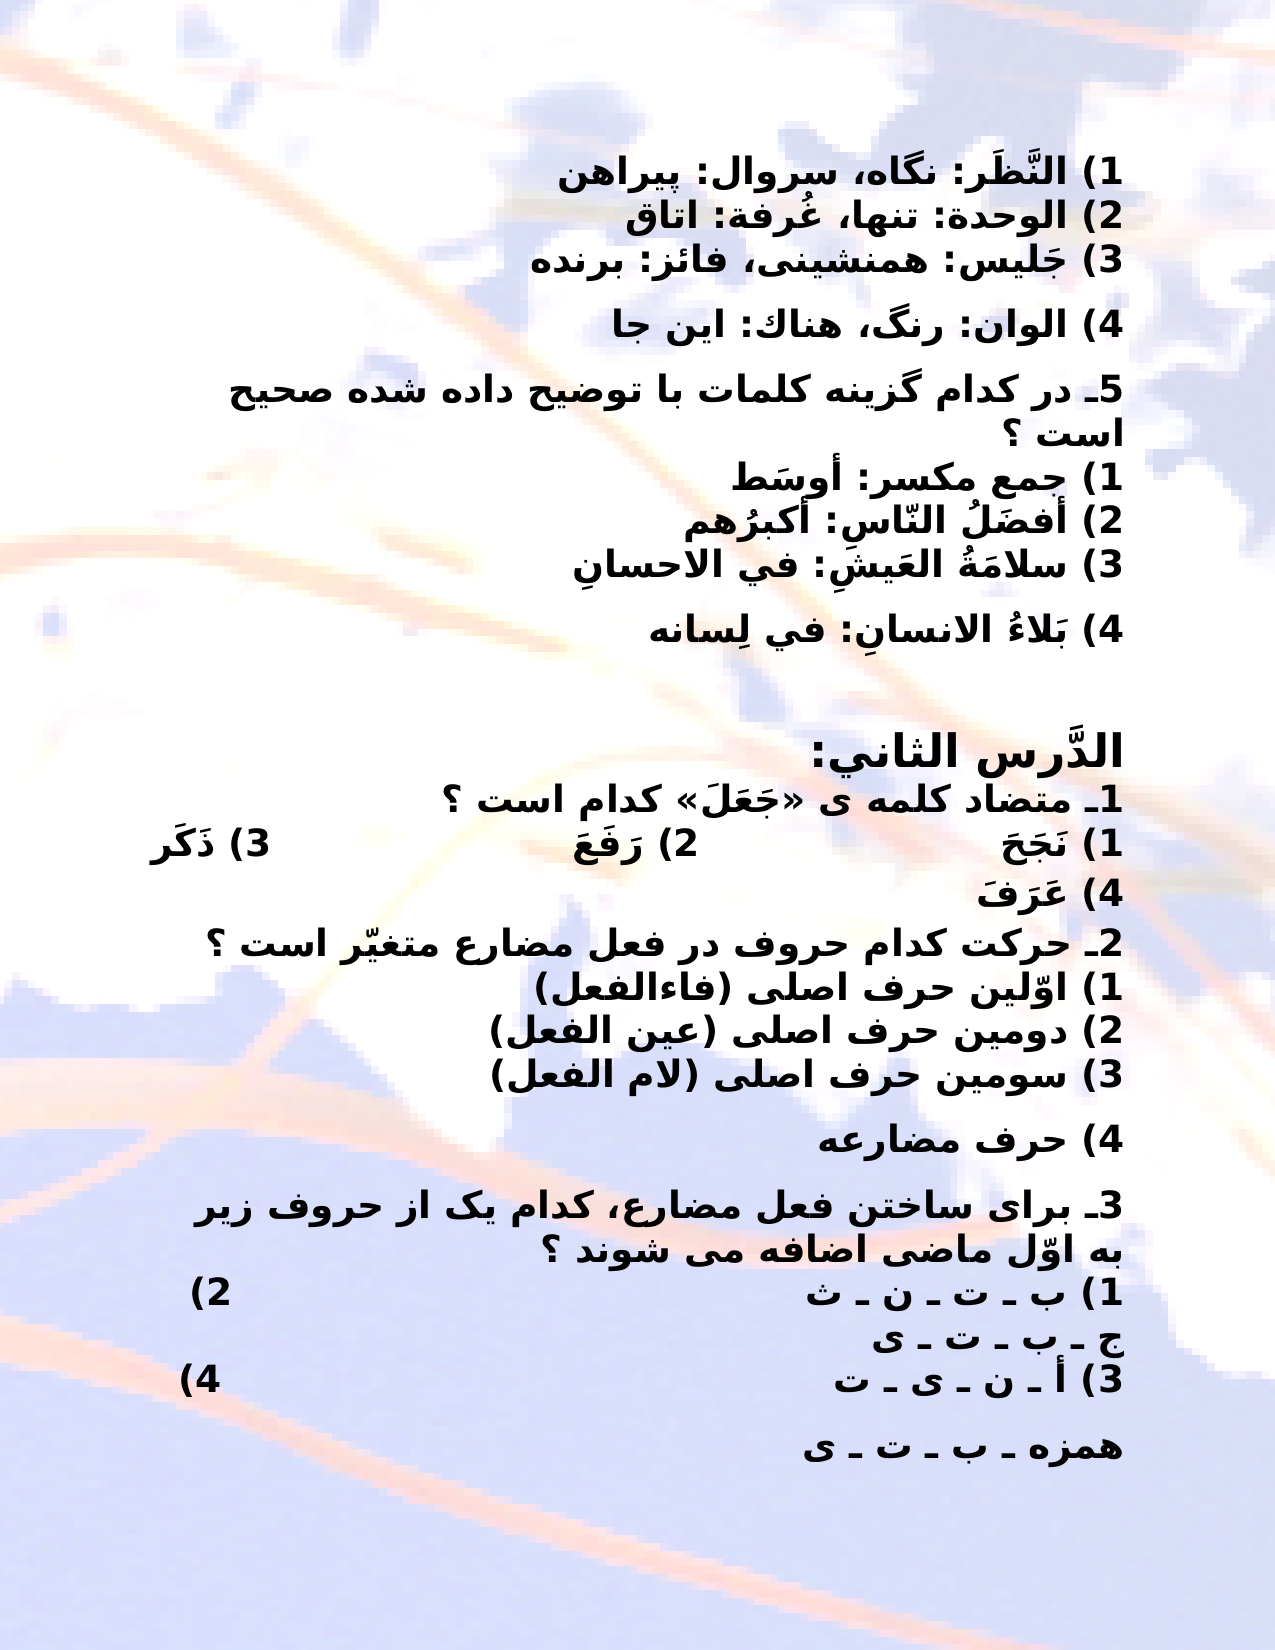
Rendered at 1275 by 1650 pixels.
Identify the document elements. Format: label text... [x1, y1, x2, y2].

text 1) اوّلين حرف اصلى (فاءالفعل) 2) دومين حرف اصلى (عين الفعل) [150, 965, 1125, 1053]
text 5ـ در كدام گزینه کلمات با توضیح داده شده صحیح است ؟ [150, 368, 1125, 455]
text 1) جمع مكسر: أوسَط 2) أفضَلُ النّاسِ: أكبرُهم [150, 455, 1125, 543]
text 1ـ متضاد كلمه ى «جَعَلَ» كدام است ؟ [150, 778, 1125, 822]
text 3) جَليس: همنشينى، فائز: برنده 4) الوان: رنگ، هناك: اين جا [150, 237, 1125, 346]
text 3ـ براى ساختن فعل مضارع، کدام یک از حروف زیر به اوّل ماضی اضافه می شوند ؟ [150, 1183, 1125, 1271]
text 3) سلامَةُ العَيشِ: في الاحسانِ 4) بَلاءُ الانسانِ: في لِسانه [150, 543, 1125, 652]
text 3) سومين حرف اصلى (لام الفعل) 4) حرف مضارعه [150, 1053, 1125, 1162]
text الدَّرس الثاني: [150, 724, 1125, 778]
text 2ـ حركت كدام حروف در فعل مضارع متغيّر است ؟ [150, 922, 1125, 965]
text 1) ب ـ ت ـ ن ـ ث 2) ج ـ ب ـ ت ـ ى [150, 1271, 1125, 1358]
text 1) النَّظَر: نگاه، سروال: پیراهن 2) الوحدة: تنها، غُرفة: اتاق [150, 150, 1125, 237]
text 3) أ ـ ن ـ ى ـ ت 4) همزه ـ ب ـ ت ـ ى [150, 1358, 1125, 1467]
text 1) نَجَحَ 2) رَفَعَ 3) ذَكَر 4) عَرَفَ [150, 822, 1125, 915]
